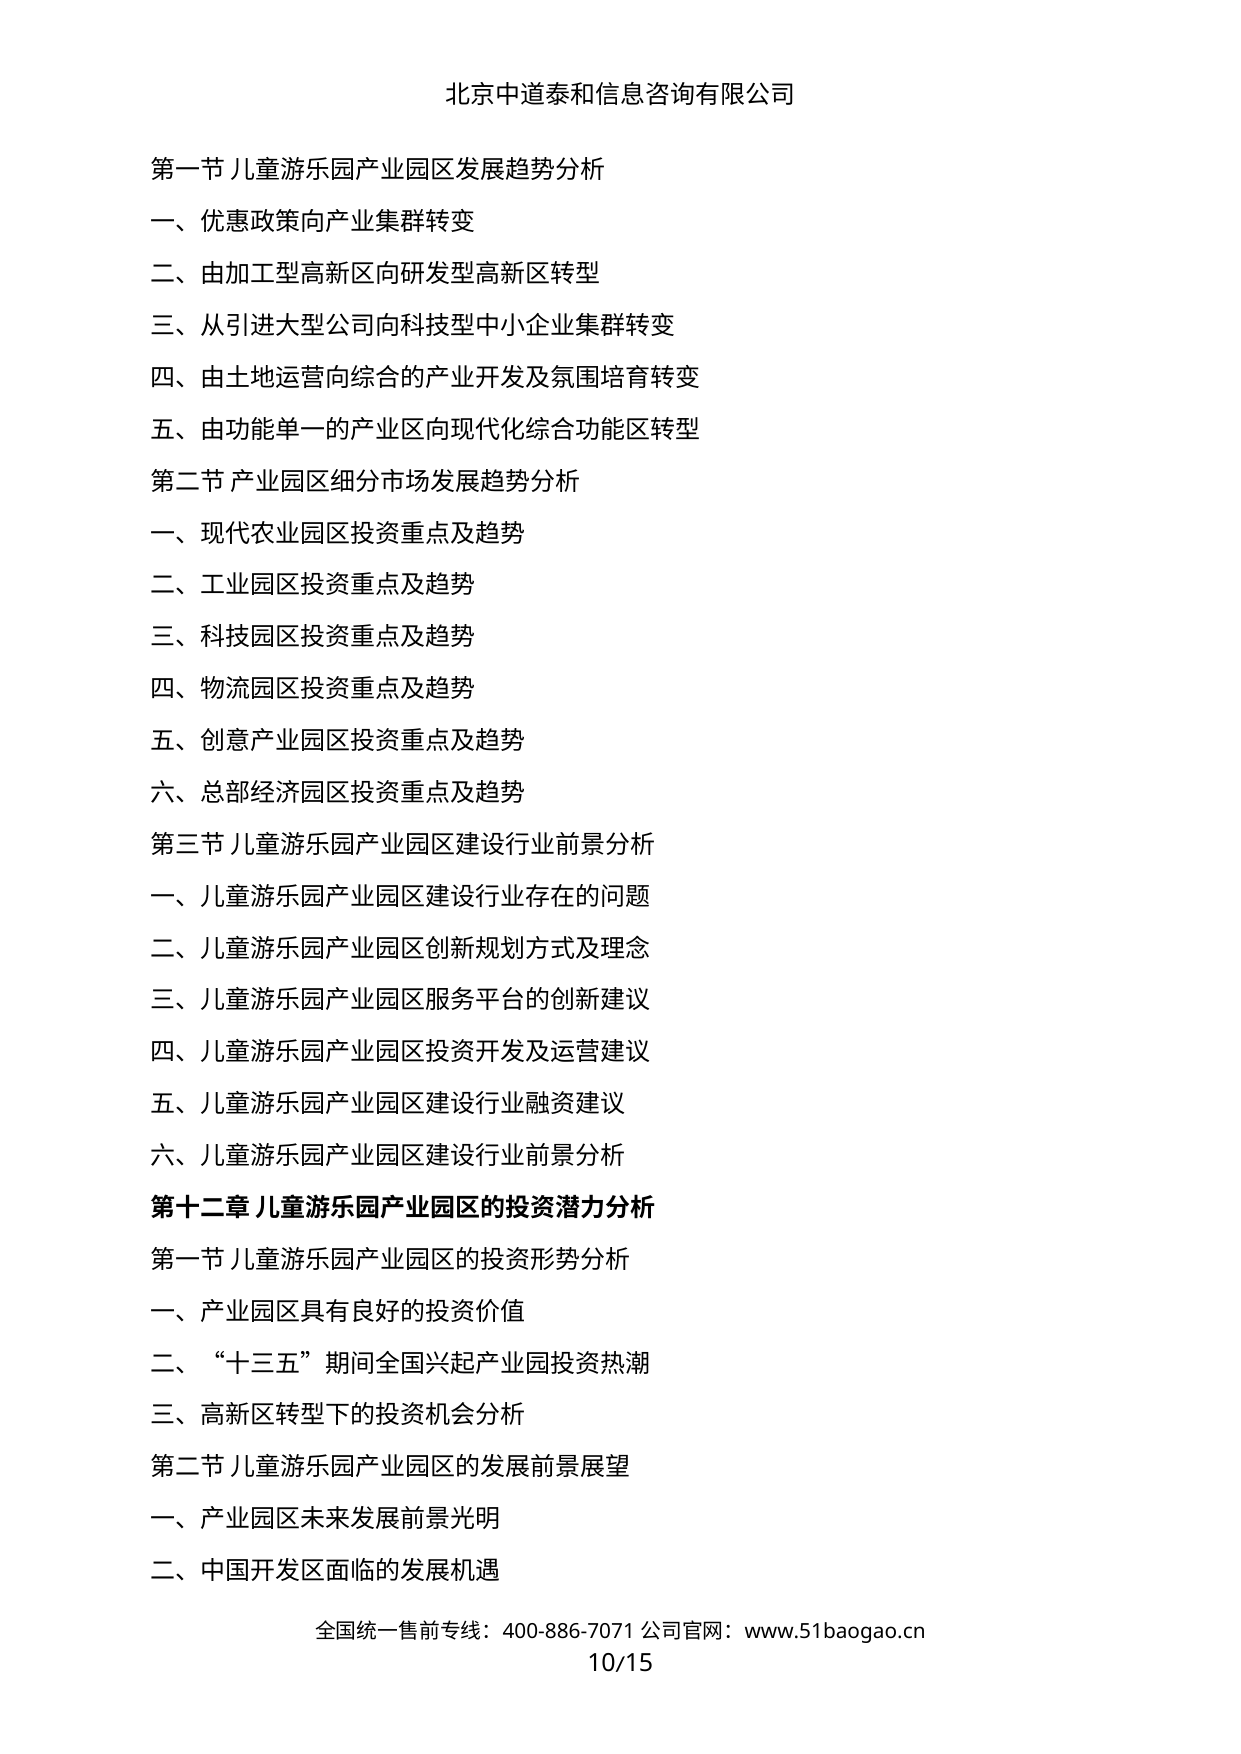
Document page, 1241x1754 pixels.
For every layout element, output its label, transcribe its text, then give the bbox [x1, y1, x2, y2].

text 六、儿童游乐园产业园区建设行业前景分析 [150, 1136, 1090, 1172]
text 三、从引进大型公司向科技型中小企业集群转变 [150, 306, 1090, 342]
text 五、儿童游乐园产业园区建设行业融资建议 [150, 1084, 1090, 1120]
text 第一节 儿童游乐园产业园区的投资形势分析 [150, 1239, 1090, 1276]
text 第十二章 儿童游乐园产业园区的投资潜力分析 [150, 1187, 1090, 1224]
text 二、由加工型高新区向研发型高新区转型 [150, 254, 1090, 290]
text 一、产业园区具有良好的投资价值 [150, 1291, 1090, 1327]
text 一、现代农业园区投资重点及趋势 [150, 513, 1090, 549]
text 二、“十三五”期间全国兴起产业园投资热潮 [150, 1343, 1090, 1379]
text 第二节 儿童游乐园产业园区的发展前景展望 [150, 1447, 1090, 1483]
text 五、由功能单一的产业区向现代化综合功能区转型 [150, 409, 1090, 446]
text 六、总部经济园区投资重点及趋势 [150, 772, 1090, 809]
text 二、儿童游乐园产业园区创新规划方式及理念 [150, 928, 1090, 964]
text 三、科技园区投资重点及趋势 [150, 617, 1090, 653]
text 四、物流园区投资重点及趋势 [150, 669, 1090, 705]
text 二、工业园区投资重点及趋势 [150, 565, 1090, 601]
text 一、儿童游乐园产业园区建设行业存在的问题 [150, 876, 1090, 912]
text 三、儿童游乐园产业园区服务平台的创新建议 [150, 980, 1090, 1016]
text 一、优惠政策向产业集群转变 [150, 202, 1090, 238]
text 第一节 儿童游乐园产业园区发展趋势分析 [150, 150, 1090, 186]
text 第二节 产业园区细分市场发展趋势分析 [150, 461, 1090, 497]
text 四、由土地运营向综合的产业开发及氛围培育转变 [150, 357, 1090, 394]
text 四、儿童游乐园产业园区投资开发及运营建议 [150, 1032, 1090, 1068]
text 一、产业园区未来发展前景光明 [150, 1499, 1090, 1535]
text 五、创意产业园区投资重点及趋势 [150, 721, 1090, 757]
text 三、高新区转型下的投资机会分析 [150, 1395, 1090, 1431]
text 第三节 儿童游乐园产业园区建设行业前景分析 [150, 824, 1090, 861]
text 二、中国开发区面临的发展机遇 [150, 1551, 1090, 1587]
